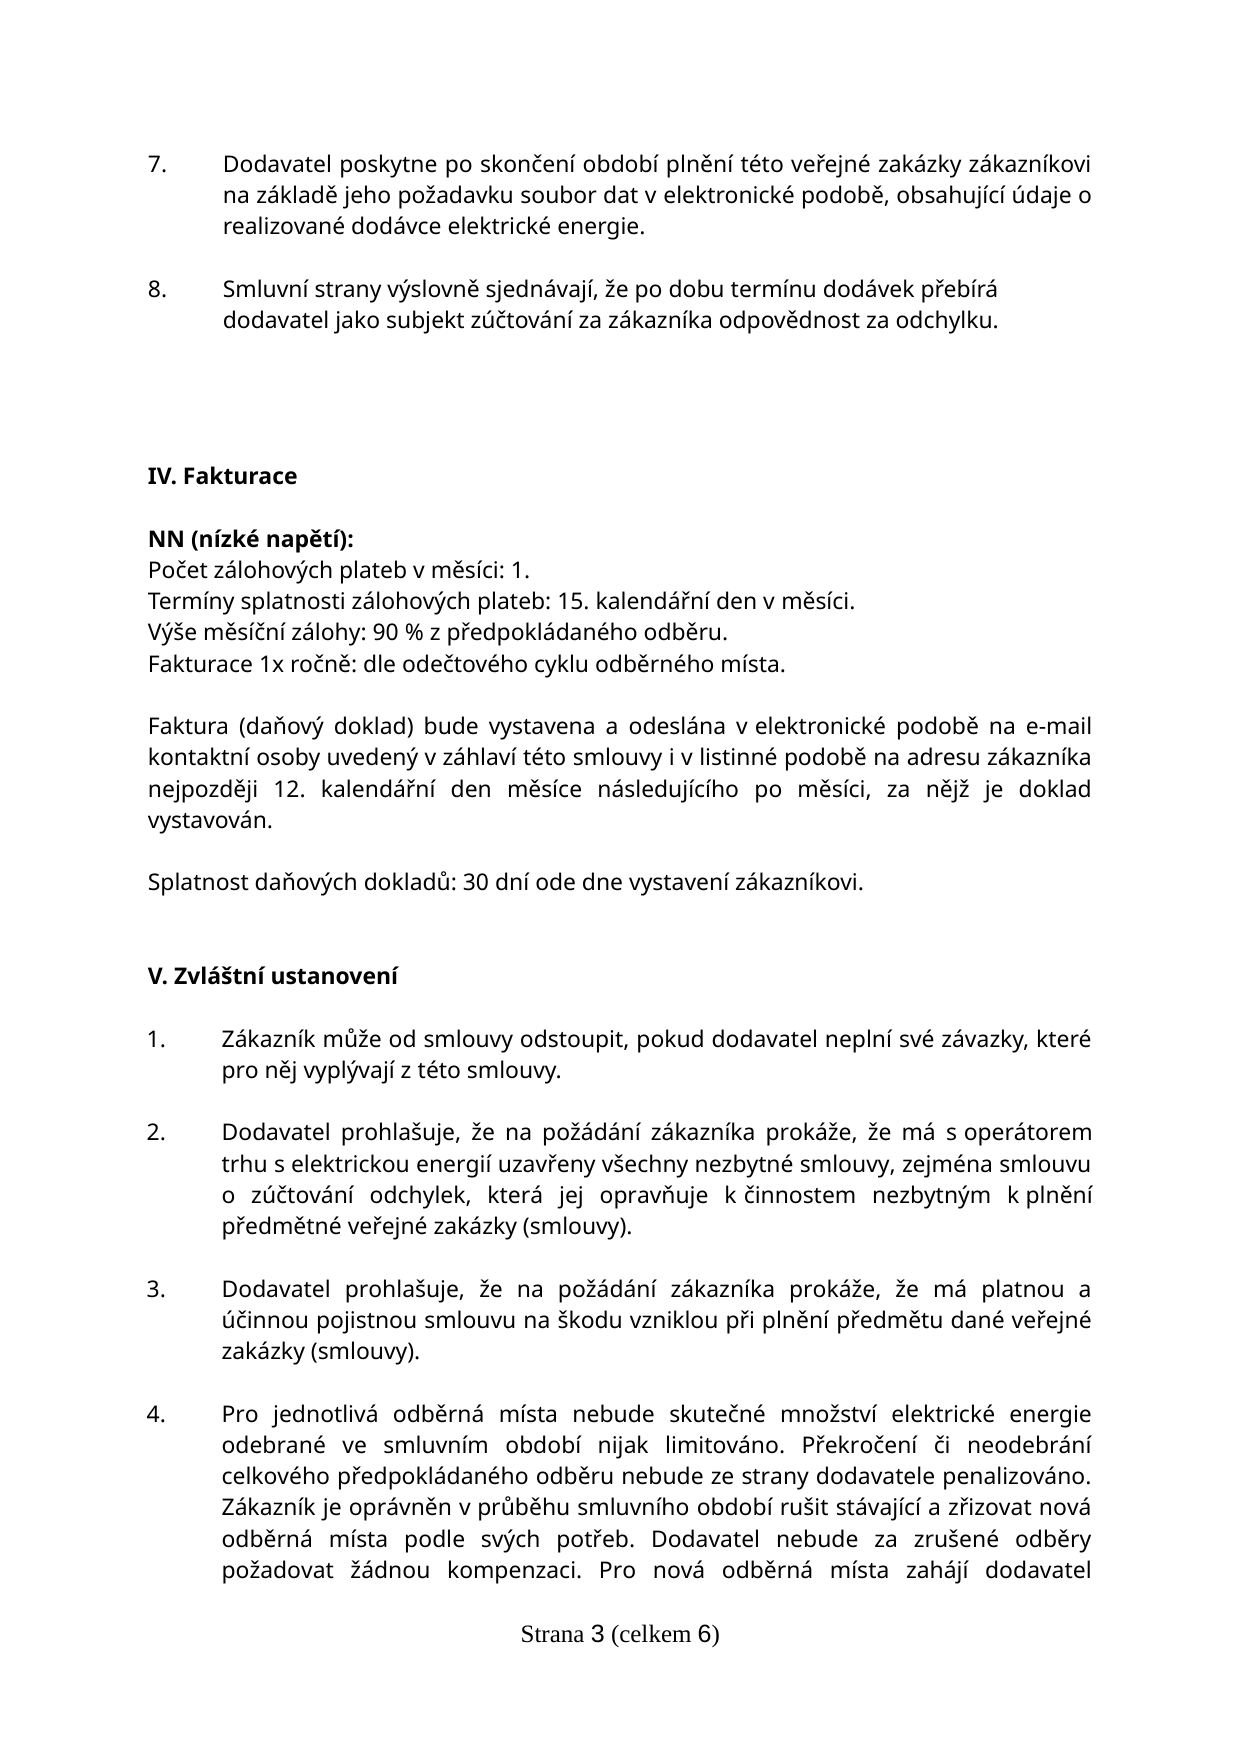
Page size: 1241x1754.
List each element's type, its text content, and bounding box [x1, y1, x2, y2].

list Zákazník může od smlouvy odstoupit, pokud dodavatel neplní své závazky, které pro něj vyplývají z této smlouvy. [146, 1023, 1093, 1085]
text Faktura (daňový doklad) bude vystavena a odeslána v elektronické podobě na e-mail kontaktní osoby uvedený v záhlaví této smlouvy i v listinné podobě na adresu zákazníka nejpozději 12. kalendářní den měsíce následujícího po měsíci, za nějž je doklad vystavován. [148, 710, 1093, 835]
list Dodavatel prohlašuje, že na požádání zákazníka prokáže, že má platnou a účinnou pojistnou smlouvu na škodu vzniklou při plnění předmětu dané veřejné zakázky (smlouvy). [146, 1273, 1093, 1366]
text Výše měsíční zálohy: 90 % z předpokládaného odběru. [148, 616, 1093, 648]
text Splatnost daňových dokladů: 30 dní ode dne vystavení zákazníkovi. [148, 866, 1093, 898]
text Termíny splatnosti zálohových plateb: 15. kalendářní den v měsíci. [148, 585, 1093, 616]
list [146, 1398, 1093, 1585]
text NN (nízké napětí): [148, 523, 1093, 554]
list Smluvní strany výslovně sjednávají, že po dobu termínu dodávek přebírá dodavatel jako subjekt zúčtování za zákazníka odpovědnost za odchylku. [148, 273, 1093, 335]
text Fakturace 1x ročně: dle odečtového cyklu odběrného místa. [148, 648, 1093, 679]
subtitle IV. Fakturace [148, 460, 1093, 491]
list Dodavatel prohlašuje, že na požádání zákazníka prokáže, že má s operátorem trhu s elektrickou energií uzavřeny všechny nezbytné smlouvy, zejména smlouvu o zúčtování odchylek, která jej opravňuje k činnostem nezbytným k plnění předmětné veřejné zakázky (smlouvy). [146, 1116, 1093, 1241]
text V. Zvláštní ustanovení [148, 960, 1093, 991]
text Počet zálohových plateb v měsíci: 1. [148, 554, 1093, 585]
list Dodavatel poskytne po skončení období plnění této veřejné zakázky zákazníkovi na základě jeho požadavku soubor dat v elektronické podobě, obsahující údaje o realizované dodávce elektrické energie. [148, 148, 1093, 241]
